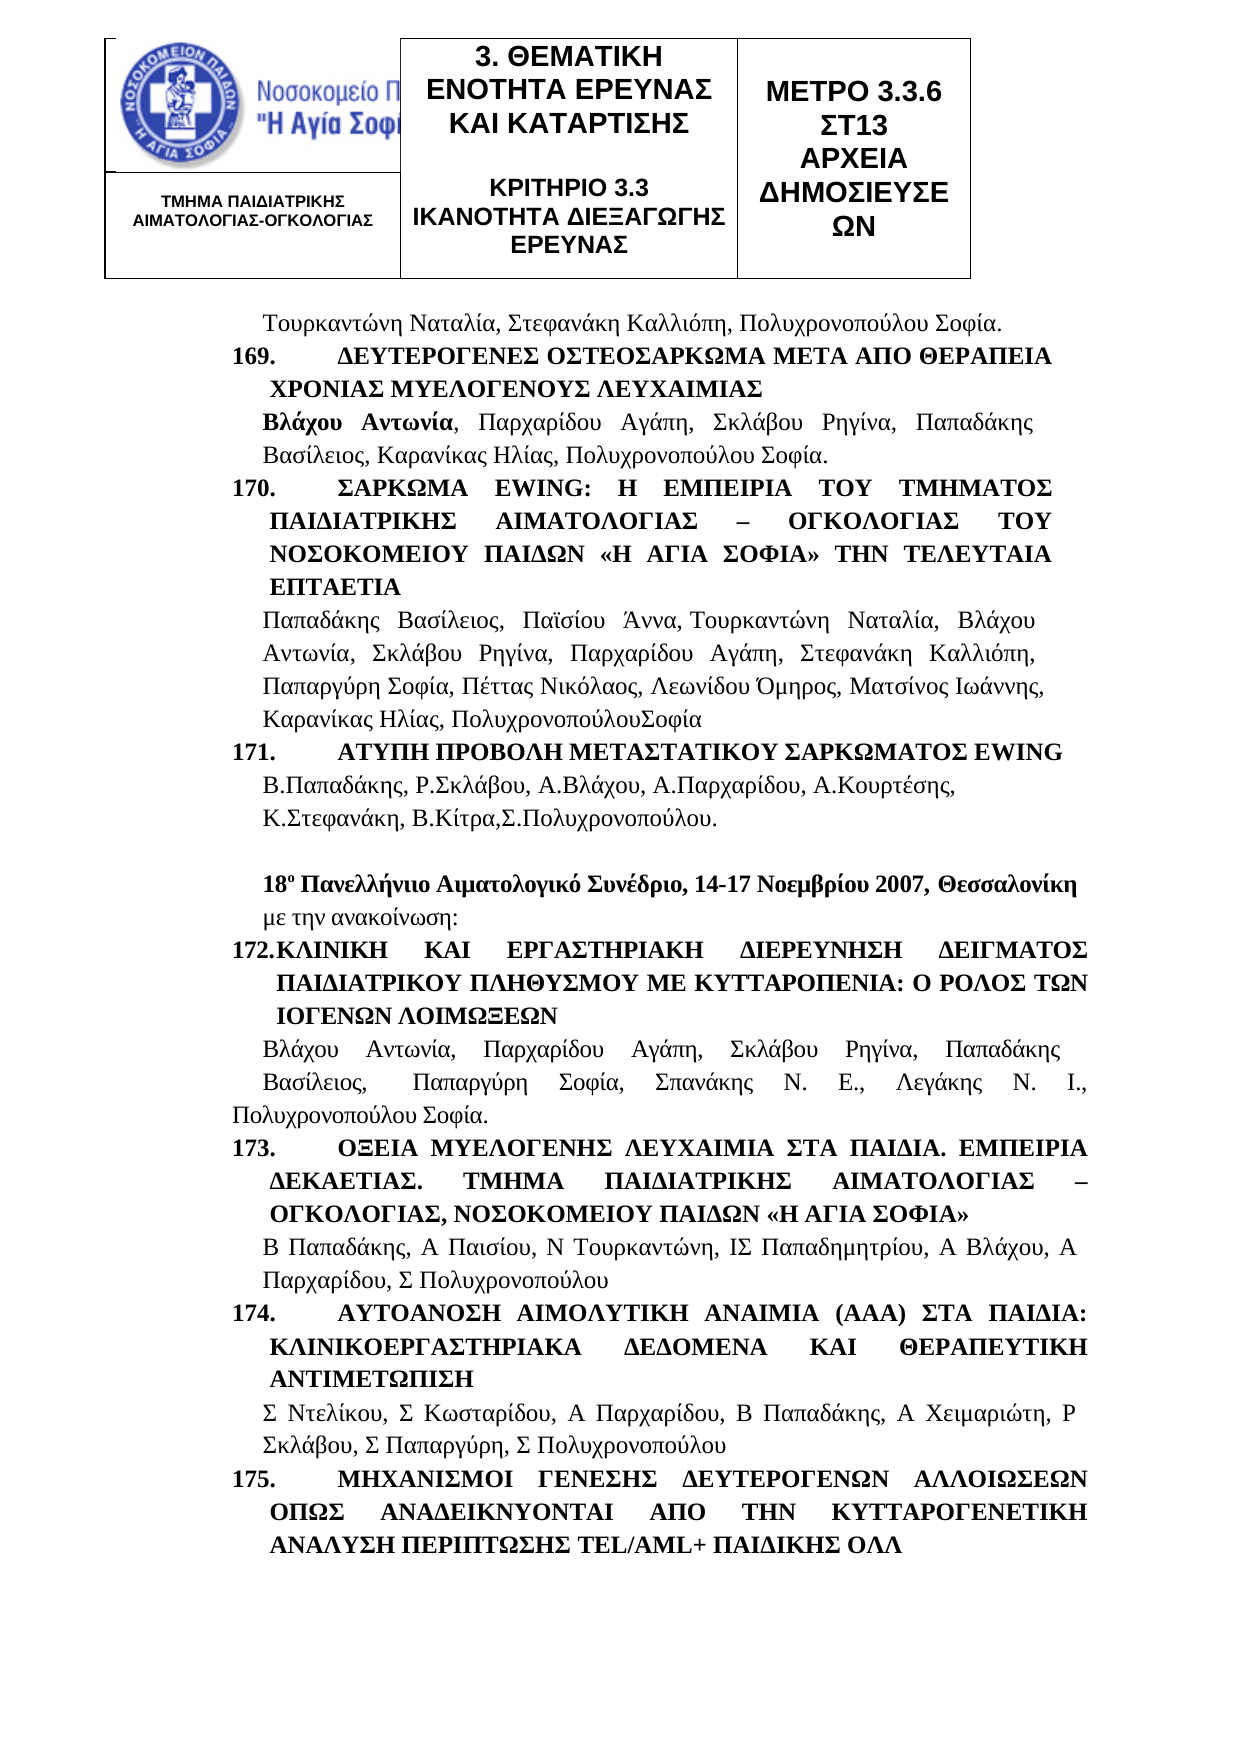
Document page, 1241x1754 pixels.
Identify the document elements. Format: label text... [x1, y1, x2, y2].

list ΔΕΥΤΕΡΟΓΕΝΕΣ ΟΣΤΕΟΣΑΡΚΩΜΑ ΜΕΤΑ ΑΠΟ ΘΕΡΑΠΕΙΑ ΧΡΟΝΙΑΣ ΜΥΕΛΟΓΕΝΟΥΣ ΛΕΥΧΑΙΜΙΑΣ [232, 341, 1053, 403]
picture [116, 38, 401, 172]
text Παπαδάκης Βασίλεος, Βλάχου Αντωνία, Σκλάβου Ρηγίνα, Παϊσίου Άννα, Τουρκαντώνη Ναταλία, Στεφανάκη Καλλιόπη, Πολυχρονοπούλου Σοφία. [232, 308, 1053, 337]
text Bλάχου Αντωνία, Παρχαρίδου Αγάπη, Σκλάβου Ρηγίνα, Παπαδάκης Βασίλειος, Καρανίκας Ηλίας, Πολυχρονοπούλου Σοφία. [232, 407, 1053, 469]
text Β.Παπαδάκης, Ρ.Σκλάβου, Α.Βλάχου, Α.Παρχαρίδου, Α.Κουρτέσης, Κ.Στεφανάκη, Β.Κίτρα,Σ.Πολυχρονοπούλου. [232, 770, 1088, 832]
list ΟΞΕΙΑ ΜΥΕΛΟΓΕΝΗΣ ΛΕΥΧΑΙΜΙΑ ΣΤΑ ΠΑΙΔΙΑ. ΕΜΠΕΙΡΙΑ ΔΕΚΑΕΤΙΑΣ. ΤΜΗΜΑ ΠΑΙΔΙΑΤΡΙΚΗΣ ΑΙΜΑΤΟΛΟΓΙΑΣ – ΟΓΚΟΛΟΓΙΑΣ, ΝΟΣΟΚΟΜΕΙΟΥ ΠΑΙΔΩΝ «Η ΑΓΙΑ ΣΟΦΙΑ» [232, 1133, 1088, 1228]
list ΜΗΧΑΝΙΣΜΟΙ ΓΕΝΕΣΗΣ ΔΕΥΤΕΡΟΓΕΝΩΝ ΑΛΛΟΙΩΣΕΩΝ ΟΠΩΣ ΑΝΑΔΕΙΚΝΥΟΝΤΑΙ ΑΠΟ ΤΗΝ ΚΥΤΤΑΡΟΓΕΝΕΤΙΚΗ ΑΝΑΛΥΣΗ ΠΕΡΙΠΤΩΣΗΣ TEL/AML+ ΠΑΙΔΙΚΗΣ ΟΛΛ [232, 1464, 1088, 1558]
text Β Παπαδάκης, Α Παισίου, Ν Τουρκαντώνη, ΙΣ Παπαδημητρίου, Α Βλάχου, Α Παρχαρίδου, Σ Πολυχρονοπούλου [232, 1232, 1088, 1294]
text Σ Ντελίκου, Σ Κωσταρίδου, Α Παρχαρίδου, Β Παπαδάκης, Α Χειμαριώτη, Ρ Σκλάβου, Σ Παπαργύρη, Σ Πολυχρονοπούλου [232, 1398, 1088, 1459]
list ΣΑΡΚΩΜΑ EWING: Η ΕΜΠΕΙΡΙΑ ΤΟΥ ΤΜΗΜΑΤΟΣ ΠΑΙΔΙΑΤΡΙΚΗΣ ΑΙΜΑΤΟΛΟΓΙΑΣ – ΟΓΚΟΛΟΓΙΑΣ ΤΟΥ ΝΟΣΟΚΟΜΕΙΟΥ ΠΑΙΔΩΝ «Η ΑΓΙΑ ΣΟΦΙΑ» ΤΗΝ ΤΕΛΕΥΤΑΙΑ ΕΠΤΑΕΤΙΑ [232, 473, 1053, 601]
list ΚΛΙΝΙΚΗ ΚΑΙ ΕΡΓΑΣΤΗΡΙΑΚΗ ΔΙΕΡΕΥΝΗΣΗ ΔΕΙΓΜΑΤΟΣ ΠΑΙΔΙΑΤΡΙΚΟΥ ΠΛΗΘΥΣΜΟΥ ΜΕ ΚΥΤΤΑΡΟΠΕΝΙΑ: Ο ΡΟΛΟΣ ΤΩΝ ΙΟΓΕΝΩΝ ΛΟΙΜΩΞΕΩΝ [232, 935, 1088, 1030]
text Παπαδάκης Βασίλειος, Παϊσίου Άννα, Τουρκαντώνη Ναταλία, Βλάχου Αντωνία, Σκλάβου Ρηγίνα, Παρχαρίδου Αγάπη, Στεφανάκη Καλλιόπη, Παπαργύρη Σοφία, Πέττας Νικόλαος, Λεωνίδου Όμηρος, Ματσίνος Ιωάννης, Καρανίκας Ηλίας, ΠολυχρονοπούλουΣοφία [232, 605, 1053, 733]
text 18ο Πανελλήνιιο Αιματολογικό Συνέδριο, 14-17 Νοεμβρίου 2007, Θεσσαλονίκη με την ανακοίνωση: [187, 869, 1088, 931]
text Βλάχου Αντωνία, Παρχαρίδου Αγάπη, Σκλάβου Ρηγίνα, Παπαδάκης Βασίλειος, Παπαργύρη Σοφία, Σπανάκης Ν. Ε., Λεγάκης Ν. Ι., Πολυχρονοπούλου Σοφία. [232, 1034, 1088, 1129]
list ΑΥΤΟΑΝΟΣΗ ΑΙΜΟΛΥΤΙΚΗ ΑΝΑΙΜΙΑ (ΑΑΑ) ΣΤΑ ΠΑΙΔΙΑ: ΚΛΙΝΙΚΟΕΡΓΑΣΤΗΡΙΑΚΑ ΔΕΔΟΜΕΝΑ ΚΑΙ ΘΕΡΑΠΕΥΤΙΚΗ ΑΝΤΙΜΕΤΩΠΙΣΗ [232, 1298, 1088, 1393]
list ΑΤΥΠΗ ΠΡΟΒΟΛΗ ΜΕΤΑΣΤΑΤΙΚΟΥ ΣΑΡΚΩΜΑΤΟΣ EWING [232, 737, 1088, 766]
